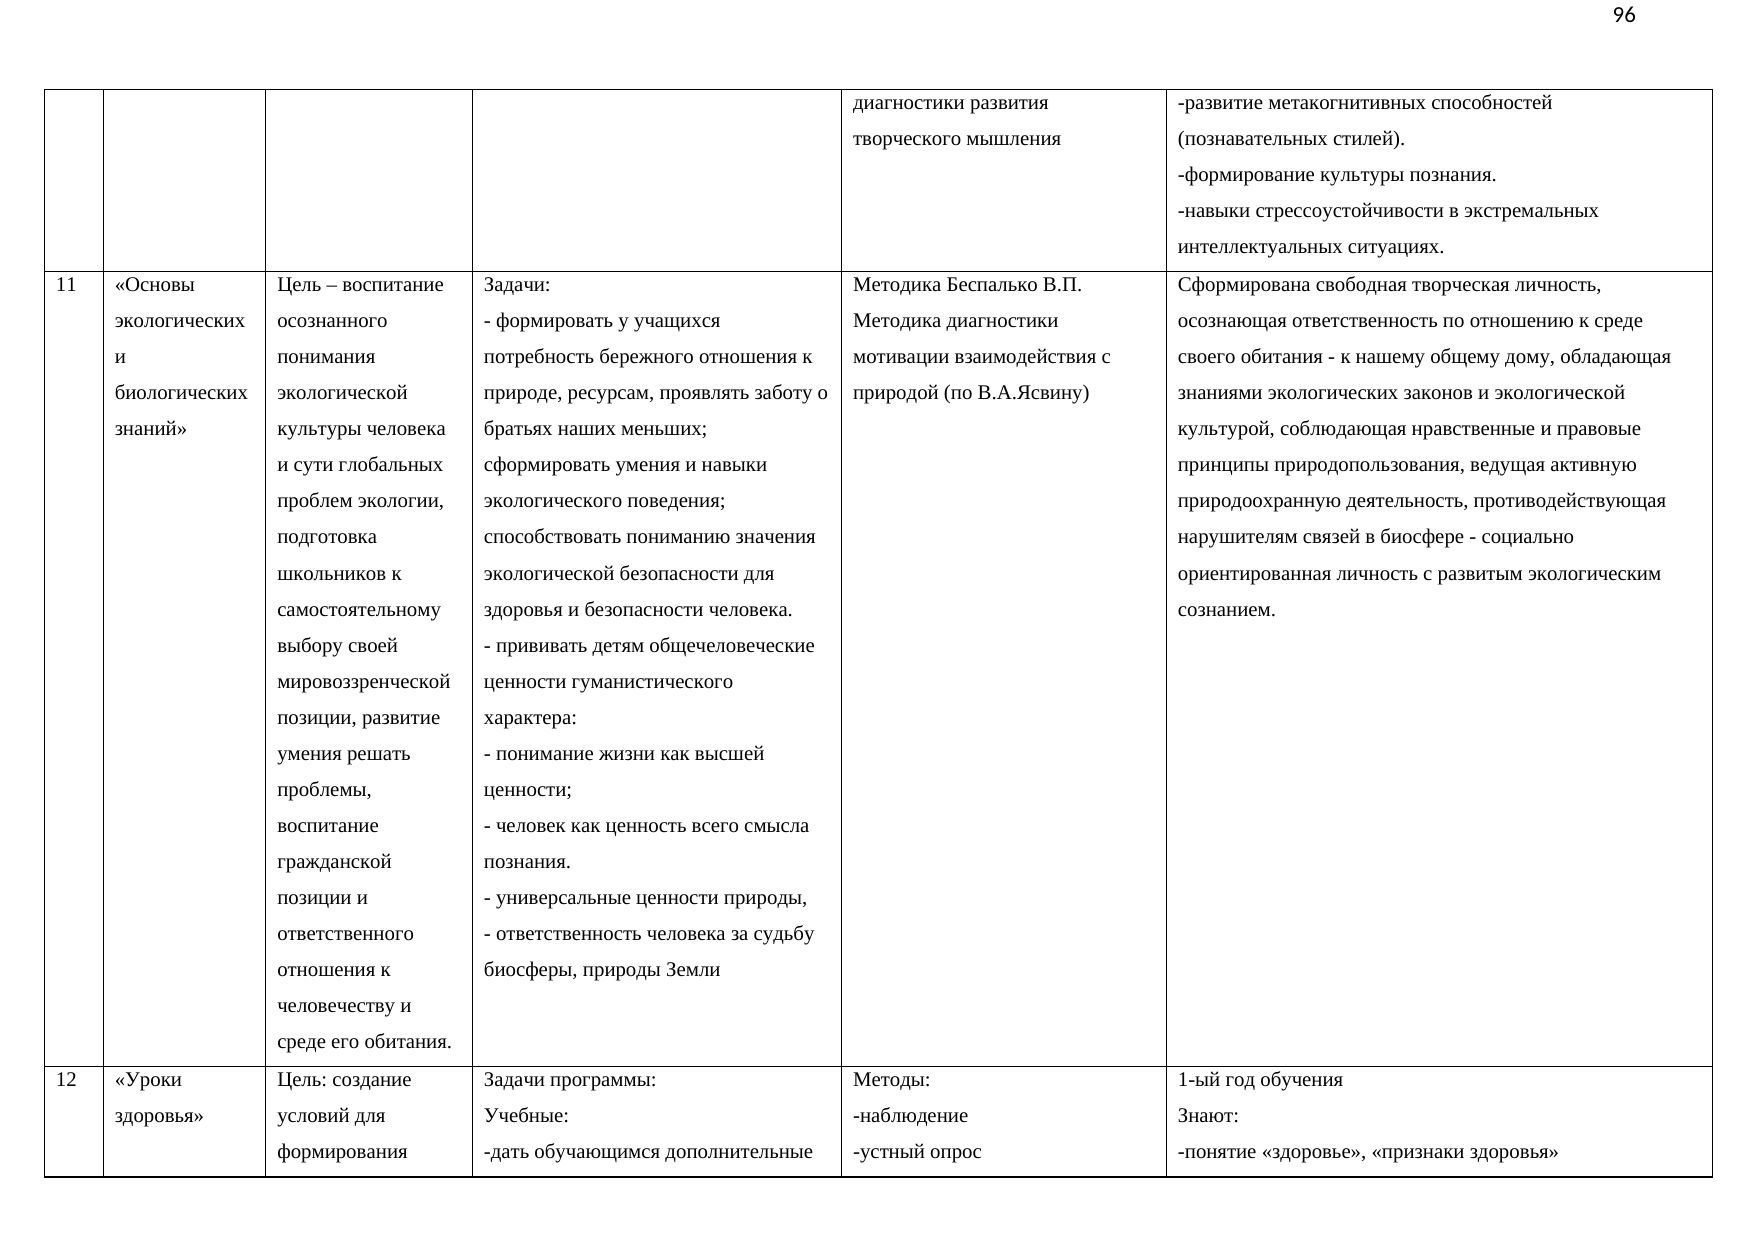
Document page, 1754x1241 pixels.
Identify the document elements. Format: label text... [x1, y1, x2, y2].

table_cell Методика Беспалько В.П. Методика диагностики мотивации взаимодействия с природой (по В.А.Ясвину) [842, 272, 1166, 1066]
table_cell 10 [45, 90, 103, 271]
table_cell Цель – воспитание осознанного понимания экологической культуры человека и сути глобальных проблем экологии, подготовка школьников к самостоятельному выбору своей мировоззренческой позиции, развитие умения решать проблемы, воспитание гражданской позиции и ответственного отношения к человечеству и среде его обитания. [266, 272, 472, 1066]
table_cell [266, 90, 472, 271]
table_cell 12 [45, 1067, 103, 1176]
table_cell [266, 1067, 472, 1176]
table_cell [1167, 90, 1712, 271]
table_cell Сформирована свободная творческая личность, осознающая ответственность по отношению к среде своего обитания - к нашему общему дому, обладающая знаниями экологических законов и экологической культурой, соблюдающая нравственные и правовые принципы природопользования, ведущая активную природоохранную деятельность, противодействующая нарушителям связей в биосфере - социально ориентированная личность с развитым экологическим сознанием. [1167, 272, 1712, 1066]
table_cell Задачи: - формировать у учащихся потребность бережного отношения к природе, ресурсам, проявлять заботу о братьях наших меньших; сформировать умения и навыки экологического поведения; способствовать пониманию значения экологической безопасности для здоровья и безопасности человека. - прививать детям общечеловеческие ценности гуманистического характера: - понимание жизни как высшей ценности; - человек как ценность всего смысла познания. - универсальные ценности природы, - ответственность человека за судьбу биосферы, природы Земли [473, 272, 841, 1066]
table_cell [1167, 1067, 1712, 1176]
table_cell «Уроки здоровья» [104, 1067, 265, 1176]
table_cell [473, 90, 841, 271]
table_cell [473, 1067, 841, 1176]
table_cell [842, 1067, 1166, 1176]
table_cell 11 [45, 272, 103, 1066]
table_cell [104, 90, 265, 271]
table_cell «Основы экологических и биологических знаний» [104, 272, 265, 1066]
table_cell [842, 90, 1166, 271]
